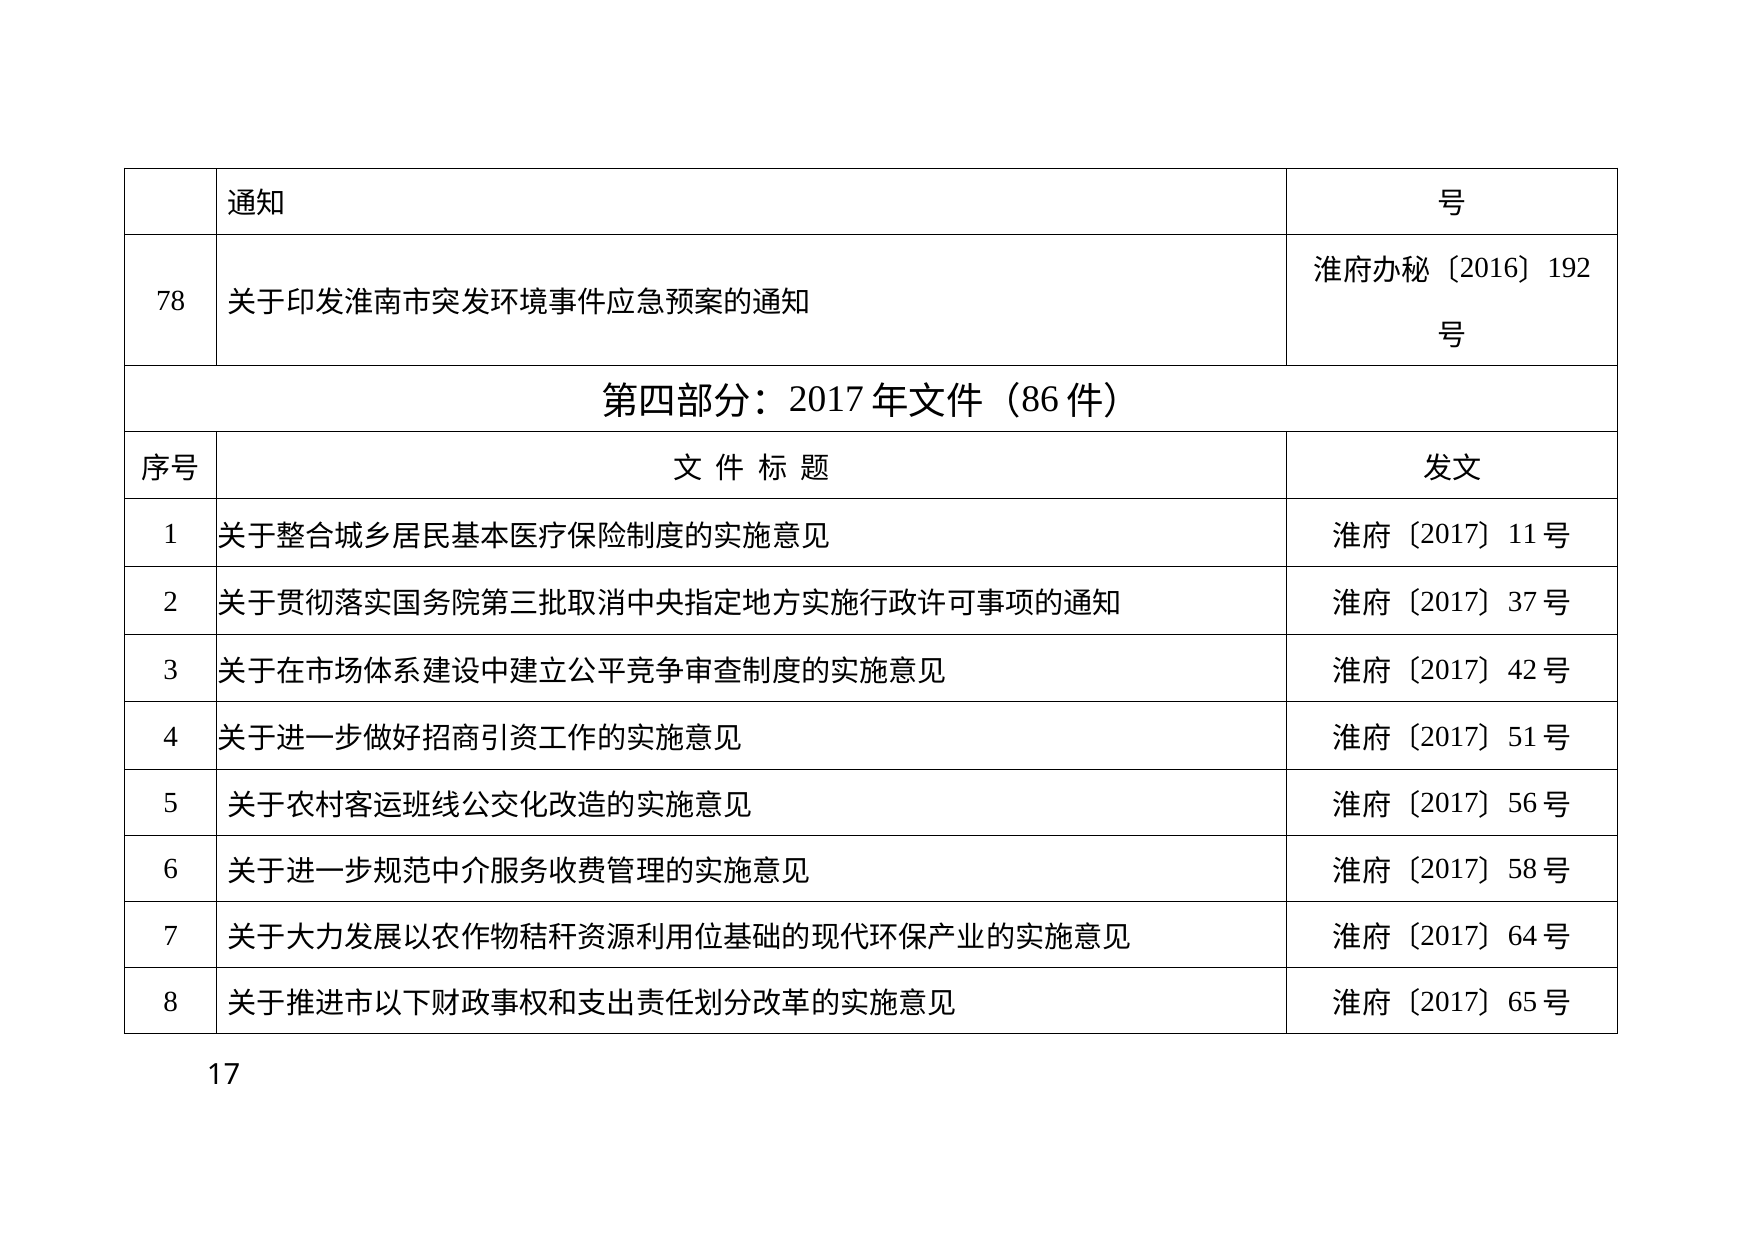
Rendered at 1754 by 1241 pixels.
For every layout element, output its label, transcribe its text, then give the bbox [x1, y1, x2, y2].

table_cell 序号 [125, 432, 216, 498]
table_cell 淮府办秘〔2016〕172号 [1287, 169, 1617, 234]
table_cell 4 [125, 702, 216, 769]
table_cell 发文 [1287, 432, 1617, 498]
table_cell 6 [125, 836, 216, 901]
table_cell 关于进一步做好招商引资工作的实施意见 [217, 702, 1286, 769]
table_cell 淮府〔2017〕65号 [1287, 968, 1617, 1033]
table_cell 淮府〔2017〕56号 [1287, 770, 1617, 835]
table_cell 淮府〔2017〕51号 [1287, 702, 1617, 769]
table_cell 5 [125, 770, 216, 835]
table_cell 关于在市场体系建设中建立公平竞争审查制度的实施意见 [217, 635, 1286, 701]
table_cell 文 件 标 题 [217, 432, 1286, 498]
table_cell 8 [125, 968, 216, 1033]
table_cell 关于大力发展以农作物秸秆资源利用位基础的现代环保产业的实施意见 [217, 902, 1286, 967]
table_cell 关于贯彻落实国务院第三批取消中央指定地方实施行政许可事项的通知 [217, 567, 1286, 633]
table_cell 淮府〔2017〕11号 [1287, 499, 1617, 566]
table_cell 关于整合城乡居民基本医疗保险制度的实施意见 [217, 499, 1286, 566]
table_cell 淮府〔2017〕58号 [1287, 836, 1617, 901]
table_cell 关于推进市以下财政事权和支出责任划分改革的实施意见 [217, 968, 1286, 1033]
table_cell 3 [125, 635, 216, 701]
table_cell 淮府〔2017〕64号 [1287, 902, 1617, 967]
table_cell 淮府〔2017〕37号 [1287, 567, 1617, 633]
table_cell 7 [125, 902, 216, 967]
table_cell 关于农村客运班线公交化改造的实施意见 [217, 770, 1286, 835]
table_cell 关于进一步规范中介服务收费管理的实施意见 [217, 836, 1286, 901]
table_cell 2 [125, 567, 216, 633]
table_cell 淮府办秘〔2016〕192号 [1287, 235, 1617, 365]
table_cell 78 [125, 235, 216, 365]
table_cell 淮府〔2017〕42号 [1287, 635, 1617, 701]
table_cell 第四部分：2017年文件（86件） [125, 366, 1617, 431]
table_cell 1 [125, 499, 216, 566]
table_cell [217, 169, 1286, 234]
table_cell 关于印发淮南市突发环境事件应急预案的通知 [217, 235, 1286, 365]
table_cell 77 [125, 169, 216, 234]
